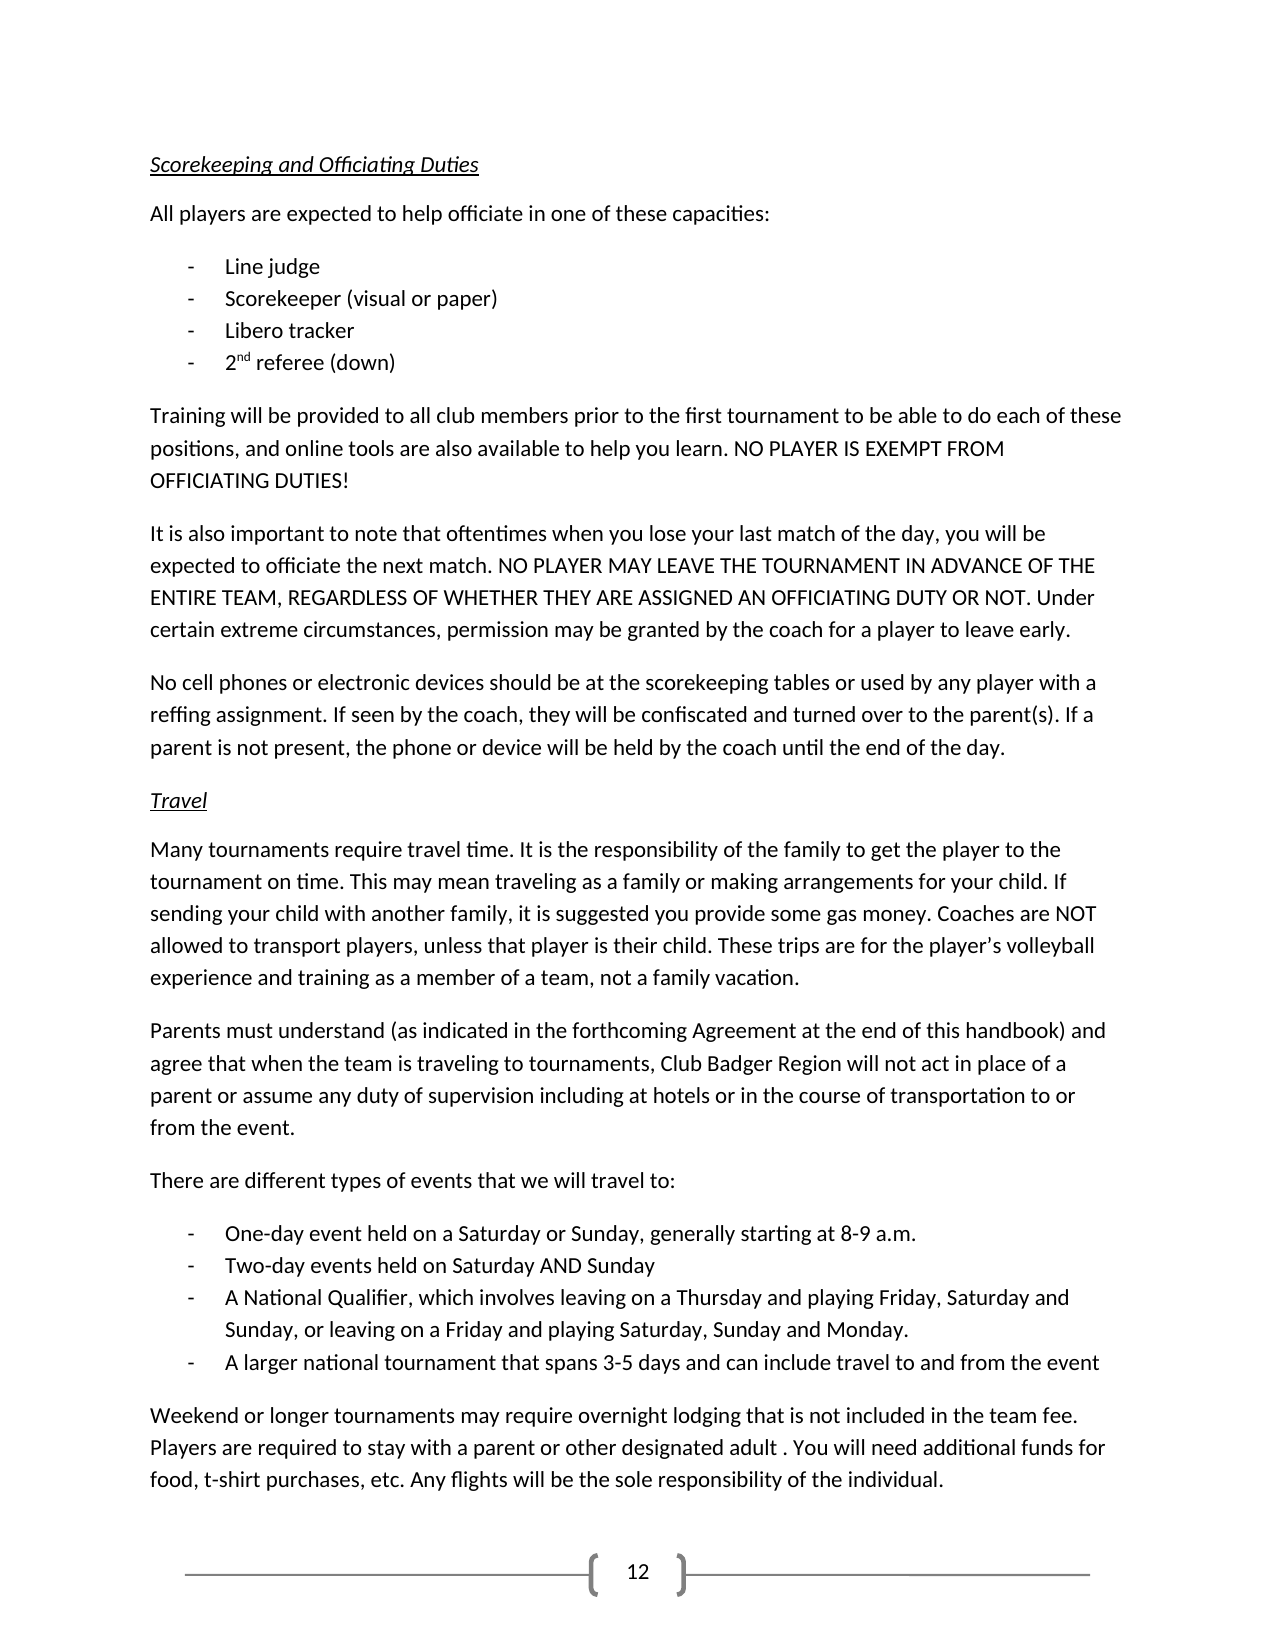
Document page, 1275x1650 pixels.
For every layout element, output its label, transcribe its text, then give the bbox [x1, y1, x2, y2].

list A larger national tournament that spans 3-5 days and can include travel to and from the event [187, 1348, 1125, 1376]
list A National Qualifier, which involves leaving on a Thursday and playing Friday, Saturday and Sunday, or leaving on a Friday and playing Saturday, Sunday and Monday. [187, 1283, 1125, 1344]
text All players are expected to help officiate in one of these capacities: [150, 199, 1125, 227]
text Weekend or longer tournaments may require overnight lodging that is not included in the team fee. Players are required to stay with a parent or other designated adult . You will need additional funds for food, t-shirt purchases, etc. Any flights will be the sole responsibility of the individual. [150, 1401, 1125, 1493]
text Parents must understand (as indicated in the forthcoming Agreement at the end of this handbook) and agree that when the team is traveling to tournaments, Club Badger Region will not act in place of a parent or assume any duty of supervision including at hotels or in the course of transportation to or from the event. [150, 1016, 1125, 1141]
list Libero tracker [187, 316, 1125, 344]
text Travel [150, 786, 1125, 814]
text No cell phones or electronic devices should be at the scorekeeping tables or used by any player with a reffing assignment. If seen by the coach, they will be confiscated and turned over to the parent(s). If a parent is not present, the phone or device will be held by the coach until the end of the day. [150, 668, 1125, 761]
text Training will be provided to all club members prior to the first tournament to be able to do each of these positions, and online tools are also available to help you learn. NO PLAYER IS EXEMPT FROM OFFICIATING DUTIES! [150, 401, 1125, 494]
list Scorekeeper (visual or paper) [187, 284, 1125, 312]
text It is also important to note that oftentimes when you lose your last match of the day, you will be expected to officiate the next match. NO PLAYER MAY LEAVE THE TOURNAMENT IN ADVANCE OF THE ENTIRE TEAM, REGARDLESS OF WHETHER THEY ARE ASSIGNED AN OFFICIATING DUTY OR NOT. Under certain extreme circumstances, permission may be granted by the coach for a player to leave early. [150, 519, 1125, 643]
list Two-day events held on Saturday AND Sunday [187, 1251, 1125, 1279]
list Line judge [187, 252, 1125, 280]
text There are different types of events that we will travel to: [150, 1166, 1125, 1194]
list One-day event held on a Saturday or Sunday, generally starting at 8-9 a.m. [187, 1219, 1125, 1247]
text Many tournaments require travel time. It is the responsibility of the family to get the player to the tournament on time. This may mean traveling as a family or making arrangements for your child. If sending your child with another family, it is suggested you provide some gas money. Coaches are NOT allowed to transport players, unless that player is their child. These trips are for the player’s volleyball experience and training as a member of a team, not a family vacation. [150, 835, 1125, 991]
list 2nd referee (down) [187, 348, 1125, 376]
text Scorekeeping and Officiating Duties [150, 150, 1125, 178]
